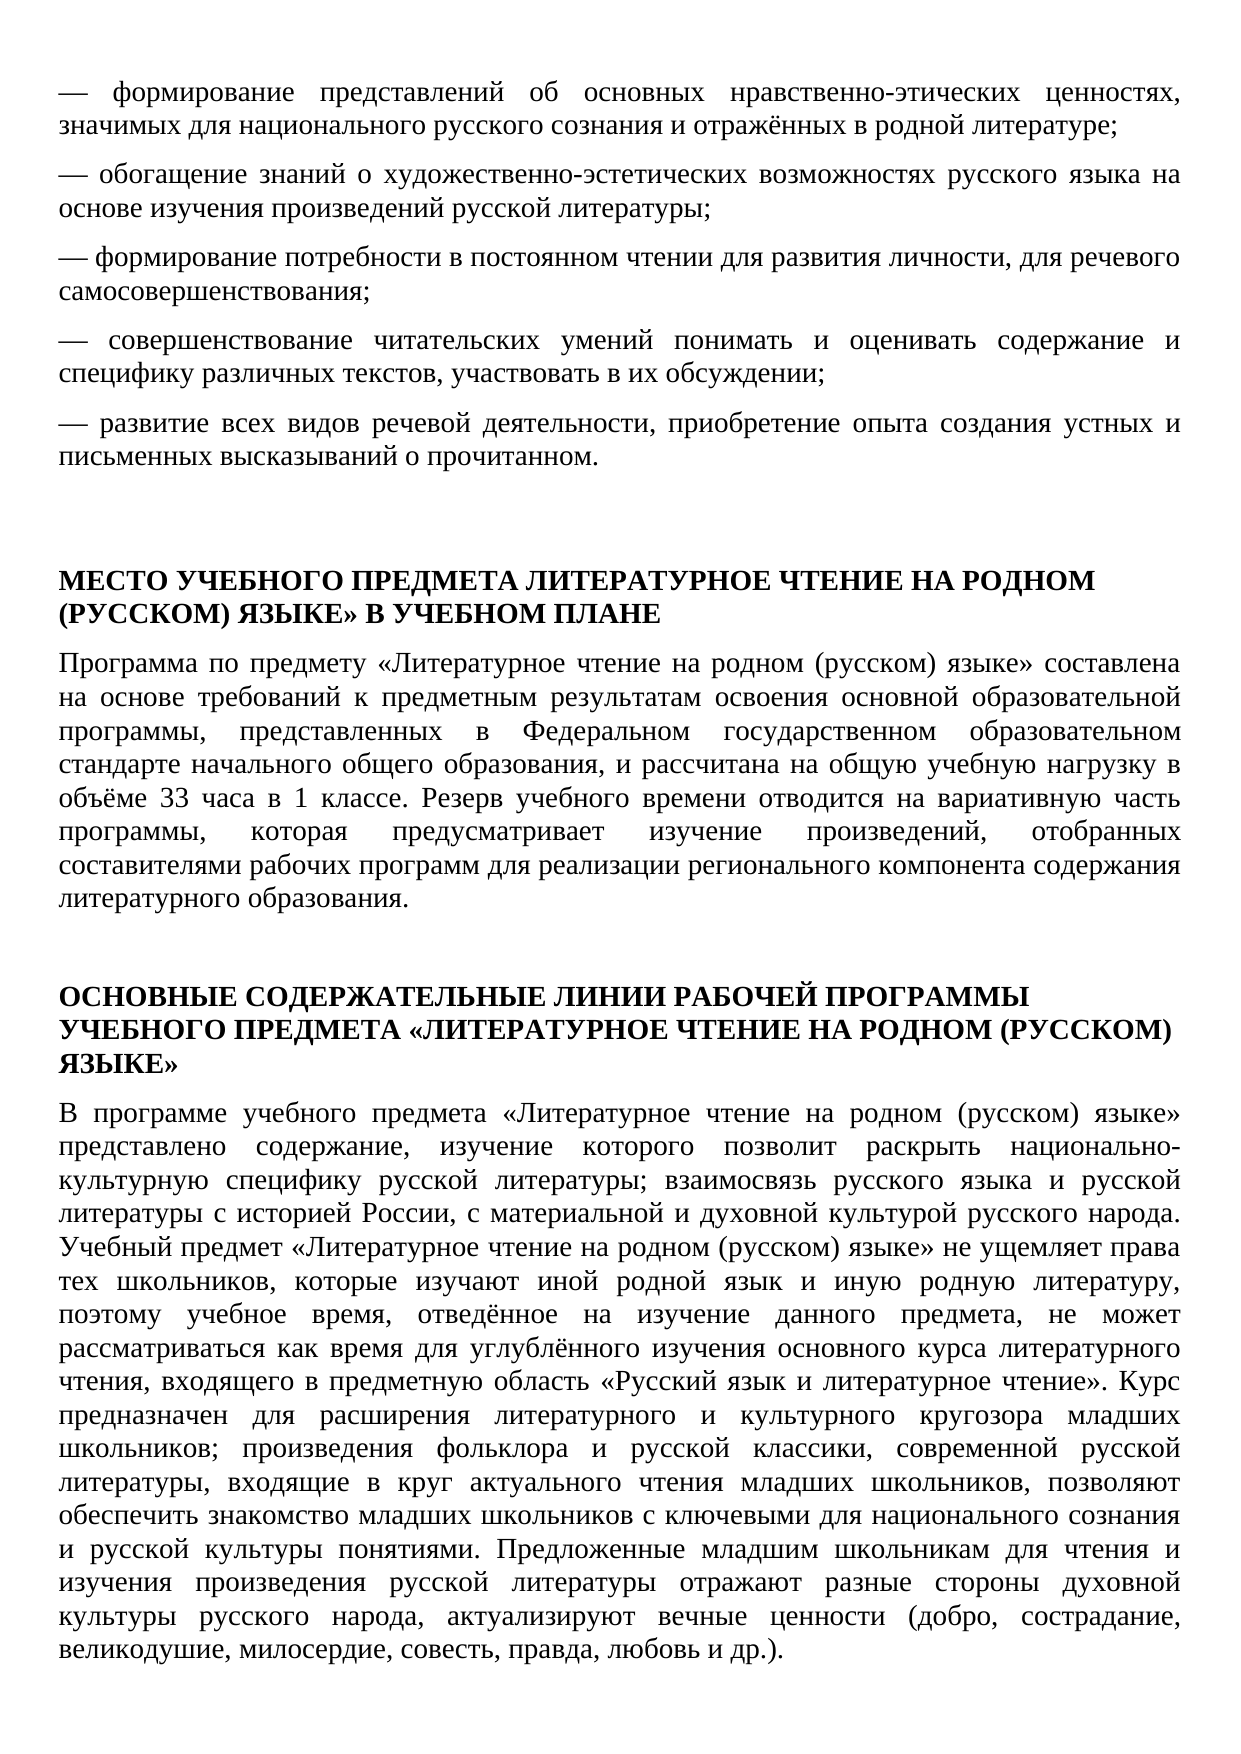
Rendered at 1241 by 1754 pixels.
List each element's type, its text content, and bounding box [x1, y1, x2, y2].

text Программа по предмету «Литературное чтение на родном (русском) языке» составлена на основе требований к предметным результатам освоения основной образовательной программы, представленных в Федеральном государственном образовательном стандарте начального общего образования, и рассчитана на общую учебную нагрузку в объёме 33 часа в 1 классе. Резерв учебного времени отводится на вариативную часть программы, которая предусматривает изучение произведений, отобранных составителями рабочих программ для реализации регионального компонента содержания литературного образования. [58, 646, 1182, 914]
text МЕСТО УЧЕБНОГО ПРЕДМЕТА ЛИТЕРАТУРНОЕ ЧТЕНИЕ НА РОДНОМ (РУССКОМ) ЯЗЫКЕ» В УЧЕБНОМ ПЛАНЕ [58, 563, 1182, 630]
text — формирование потребности в постоянном чтении для развития личности, для речевого самосовершенствования; [58, 239, 1182, 306]
text В программе учебного предмета «Литературное чтение на родном (русском) языке» представлено содержание, изучение которого позволит раскрыть национально-культурную специфику русской литературы; взаимосвязь русского языка и русской литературы с историей России, с материальной и духовной культурой русского народа. Учебный предмет «Литературное чтение на родном (русском) языке» не ущемляет права тех школьников, которые изучают иной родной язык и иную родную литературу, поэтому учебное время, отведённое на изучение данного предмета, не может рассматриваться как время для углублённого изучения основного курса литературного чтения, входящего в предметную область «Русский язык и литературное чтение». Курс предназначен для расширения литературного и культурного кругозора младших школьников; произведения фольклора и русской классики, современной русской литературы, входящие в круг актуального чтения младших школьников, позволяют обеспечить знакомство младших школьников с ключевыми для национального сознания и русской культуры понятиями. Предложенные младшим школьникам для чтения и изучения произведения русской литературы отражают разные стороны духовной культуры русского народа, актуализируют вечные ценности (добро, сострадание, великодушие, милосердие, совесть, правда, любовь и др.). [58, 1095, 1182, 1665]
text ОСНОВНЫЕ СОДЕРЖАТЕЛЬНЫЕ ЛИНИИ РАБОЧЕЙ ПРОГРАММЫ УЧЕБНОГО ПРЕДМЕТА «ЛИТЕРАТУРНОЕ ЧТЕНИЕ НА РОДНОМ (РУССКОМ) ЯЗЫКЕ» [58, 979, 1182, 1079]
text — обогащение знаний о художественно-эстетических возможностях русского языка на основе изучения произведений русской литературы; [58, 157, 1182, 224]
text — формирование представлений об основных нравственно-этических ценностях, значимых для национального русского сознания и отражённых в родной литературе; [58, 74, 1182, 141]
text — развитие всех видов речевой деятельности, приобретение опыта создания устных и письменных высказываний о прочитанном. [58, 405, 1182, 472]
text — совершенствование читательских умений понимать и оценивать содержание и специфику различных текстов, участвовать в их обсуждении; [58, 322, 1182, 389]
